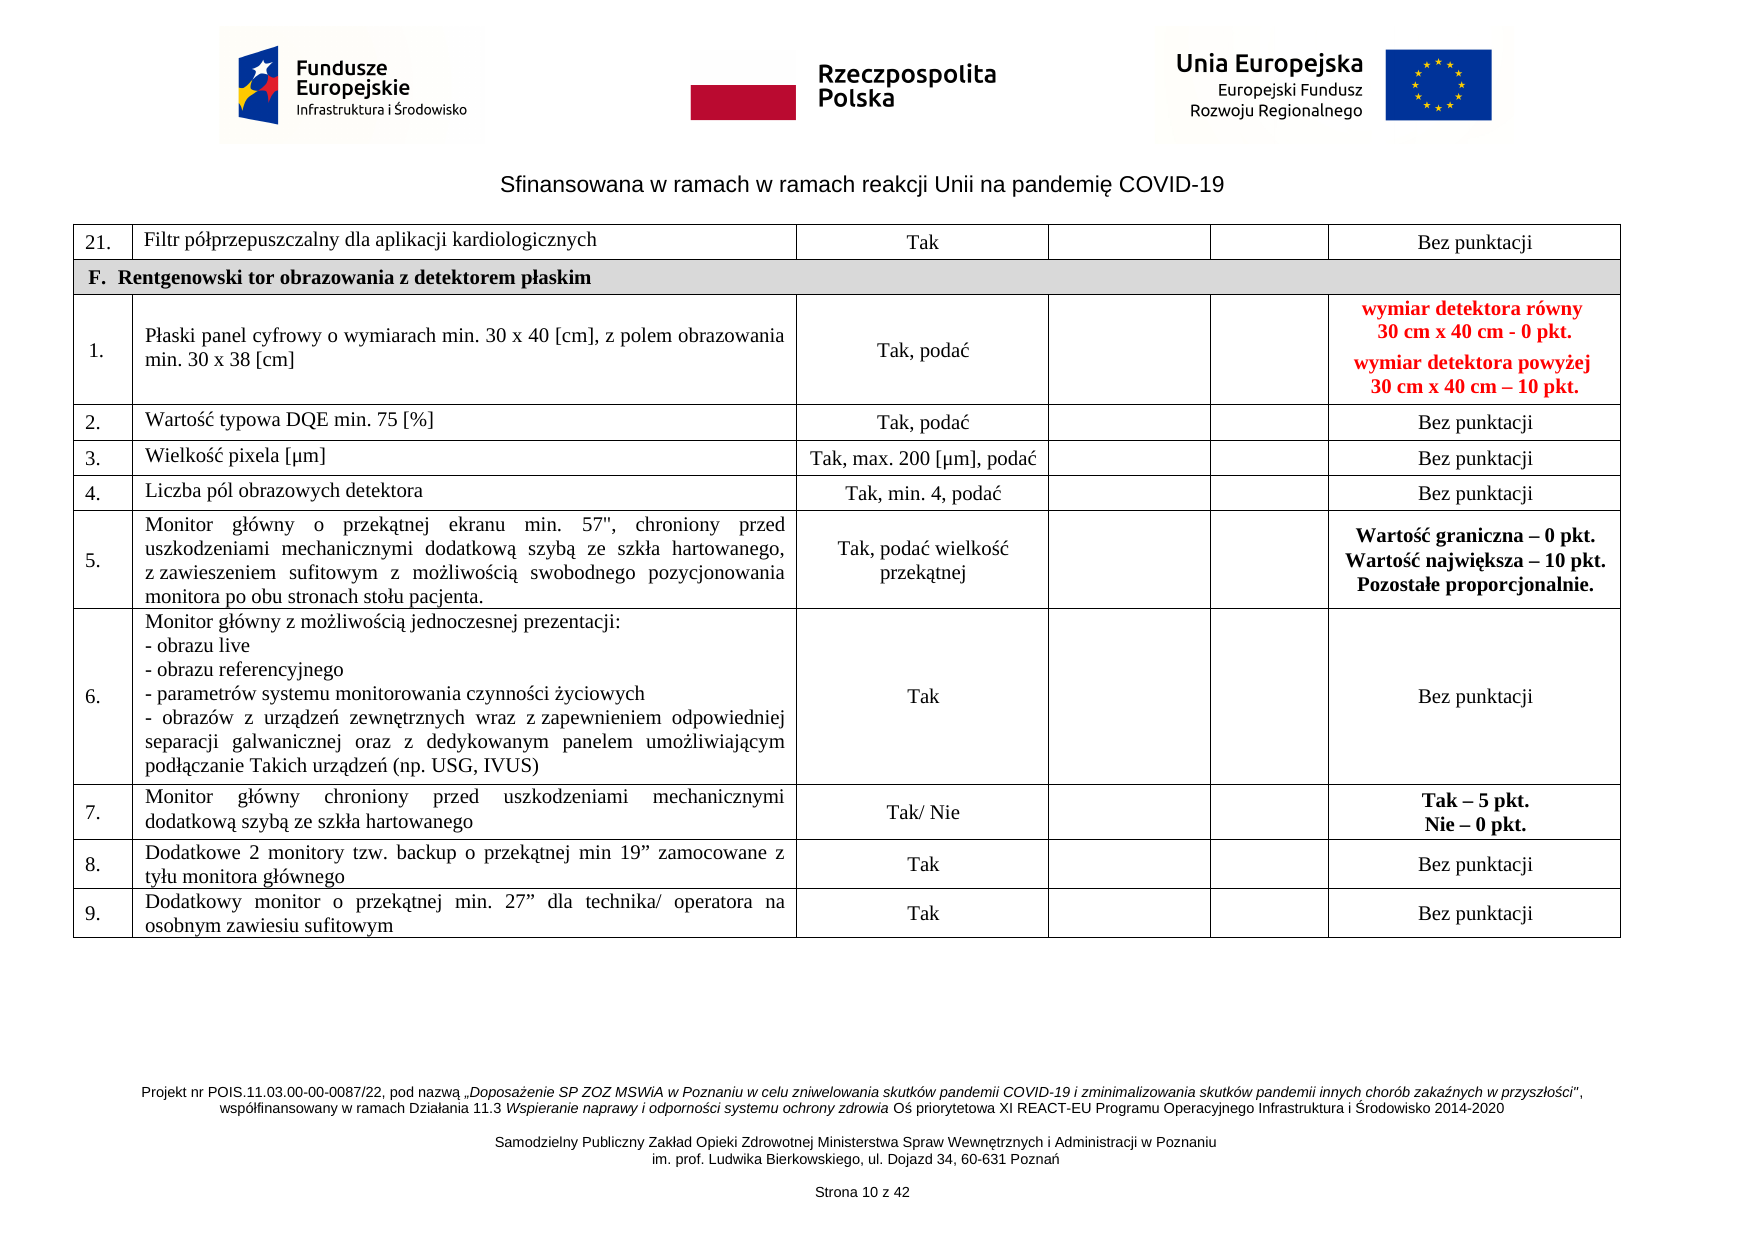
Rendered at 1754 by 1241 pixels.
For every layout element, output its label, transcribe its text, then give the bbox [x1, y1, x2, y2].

picture [1154, 26, 1515, 144]
table_cell Płaski panel cyfrowy o wymiarach min. 30 x 40 [cm], z polem obrazowania min. 30 x 38 [cm] [133, 295, 796, 404]
table_cell [1049, 840, 1210, 888]
table_cell [74, 476, 132, 510]
table_cell [1211, 405, 1328, 439]
table_cell [1211, 785, 1328, 839]
table_cell Wartość graniczna – 0 pkt. Wartość największa – 10 pkt. Pozostałe proporcjonalnie. [1329, 511, 1620, 608]
table_cell [1211, 225, 1328, 259]
table_cell Tak [797, 840, 1048, 888]
table_cell [74, 609, 132, 783]
table_cell [1049, 511, 1210, 608]
table_cell [1049, 295, 1210, 404]
table_cell Monitor główny o przekątnej ekranu min. 57", chroniony przed uszkodzeniami mechanicznymi dodatkową szybą ze szkła hartowanego, z zawieszeniem sufitowym z możliwością swobodnego pozycjonowania monitora po obu stronach stołu pacjenta. [133, 511, 796, 608]
table_cell [1211, 476, 1328, 510]
table_cell Tak – 5 pkt. Nie – 0 pkt. [1329, 785, 1620, 839]
table_cell Tak [797, 225, 1048, 259]
table_cell [74, 405, 132, 439]
table_cell [1049, 785, 1210, 839]
table_cell [1211, 441, 1328, 475]
table_cell Tak, podać wielkość przekątnej [797, 511, 1048, 608]
table_cell [1211, 889, 1328, 937]
picture [219, 26, 486, 144]
table_cell Bez punktacji [1329, 441, 1620, 475]
table_cell Tak [797, 889, 1048, 937]
table_cell Liczba pól obrazowych detektora [133, 476, 796, 510]
table_cell Wartość typowa DQE min. 75 [%] [133, 405, 796, 439]
table_cell Dodatkowy monitor o przekątnej min. 27” dla technika/ operatora na osobnym zawiesiu sufitowym [133, 889, 796, 937]
table_cell Dodatkowe 2 monitory tzw. backup o przekątnej min 19” zamocowane z tyłu monitora głównego [133, 840, 796, 888]
table_cell [1211, 511, 1328, 608]
table_cell Tak [797, 609, 1048, 783]
table_cell Bez punktacji [1329, 225, 1620, 259]
table_cell [74, 840, 132, 888]
table_cell [1211, 609, 1328, 783]
table_cell [1049, 441, 1210, 475]
table_cell Bez punktacji [1329, 889, 1620, 937]
table_cell [74, 295, 132, 404]
table_cell wymiar detektora równy 30 cm x 40 cm - 0 pkt. wymiar detektora powyżej 30 cm x 40 cm – 10 pkt. [1329, 295, 1620, 404]
table_cell [1049, 405, 1210, 439]
table_cell Tak, podać [797, 405, 1048, 439]
table_cell [1049, 225, 1210, 259]
table_cell Monitor główny z możliwością jednoczesnej prezentacji: - obrazu live - obrazu referencyjnego - parametrów systemu monitorowania czynności życiowych - obrazów z urządzeń zewnętrznych wraz z zapewnieniem odpowiedniej separacji galwanicznej oraz z dedykowanym panelem umożliwiającym podłączanie Takich urządzeń (np. USG, IVUS) [133, 609, 796, 783]
table_cell Bez punktacji [1329, 405, 1620, 439]
table_cell Wielkość pixela [μm] [133, 441, 796, 475]
table_cell Bez punktacji [1329, 476, 1620, 510]
table_cell [74, 785, 132, 839]
table_cell [74, 441, 132, 475]
table_cell Bez punktacji [1329, 609, 1620, 783]
picture [667, 26, 1019, 144]
table_cell [1049, 609, 1210, 783]
table_cell Filtr półprzepuszczalny dla aplikacji kardiologicznych [133, 225, 796, 259]
table_cell Tak/ Nie [797, 785, 1048, 839]
table_cell Bez punktacji [1329, 840, 1620, 888]
table_cell [1049, 889, 1210, 937]
table_cell [74, 511, 132, 608]
table_cell [74, 225, 132, 259]
table_cell Monitor główny chroniony przed uszkodzeniami mechanicznymi dodatkową szybą ze szkła hartowanego [133, 785, 796, 839]
table_cell [1211, 840, 1328, 888]
table_cell Tak, max. 200 [μm], podać [797, 441, 1048, 475]
table_cell Tak, min. 4, podać [797, 476, 1048, 510]
table_cell Tak, podać [797, 295, 1048, 404]
table_cell [1049, 476, 1210, 510]
table_cell [1211, 295, 1328, 404]
table_cell [74, 889, 132, 937]
table_cell Rentgenowski tor obrazowania z detektorem płaskim [74, 260, 1620, 294]
